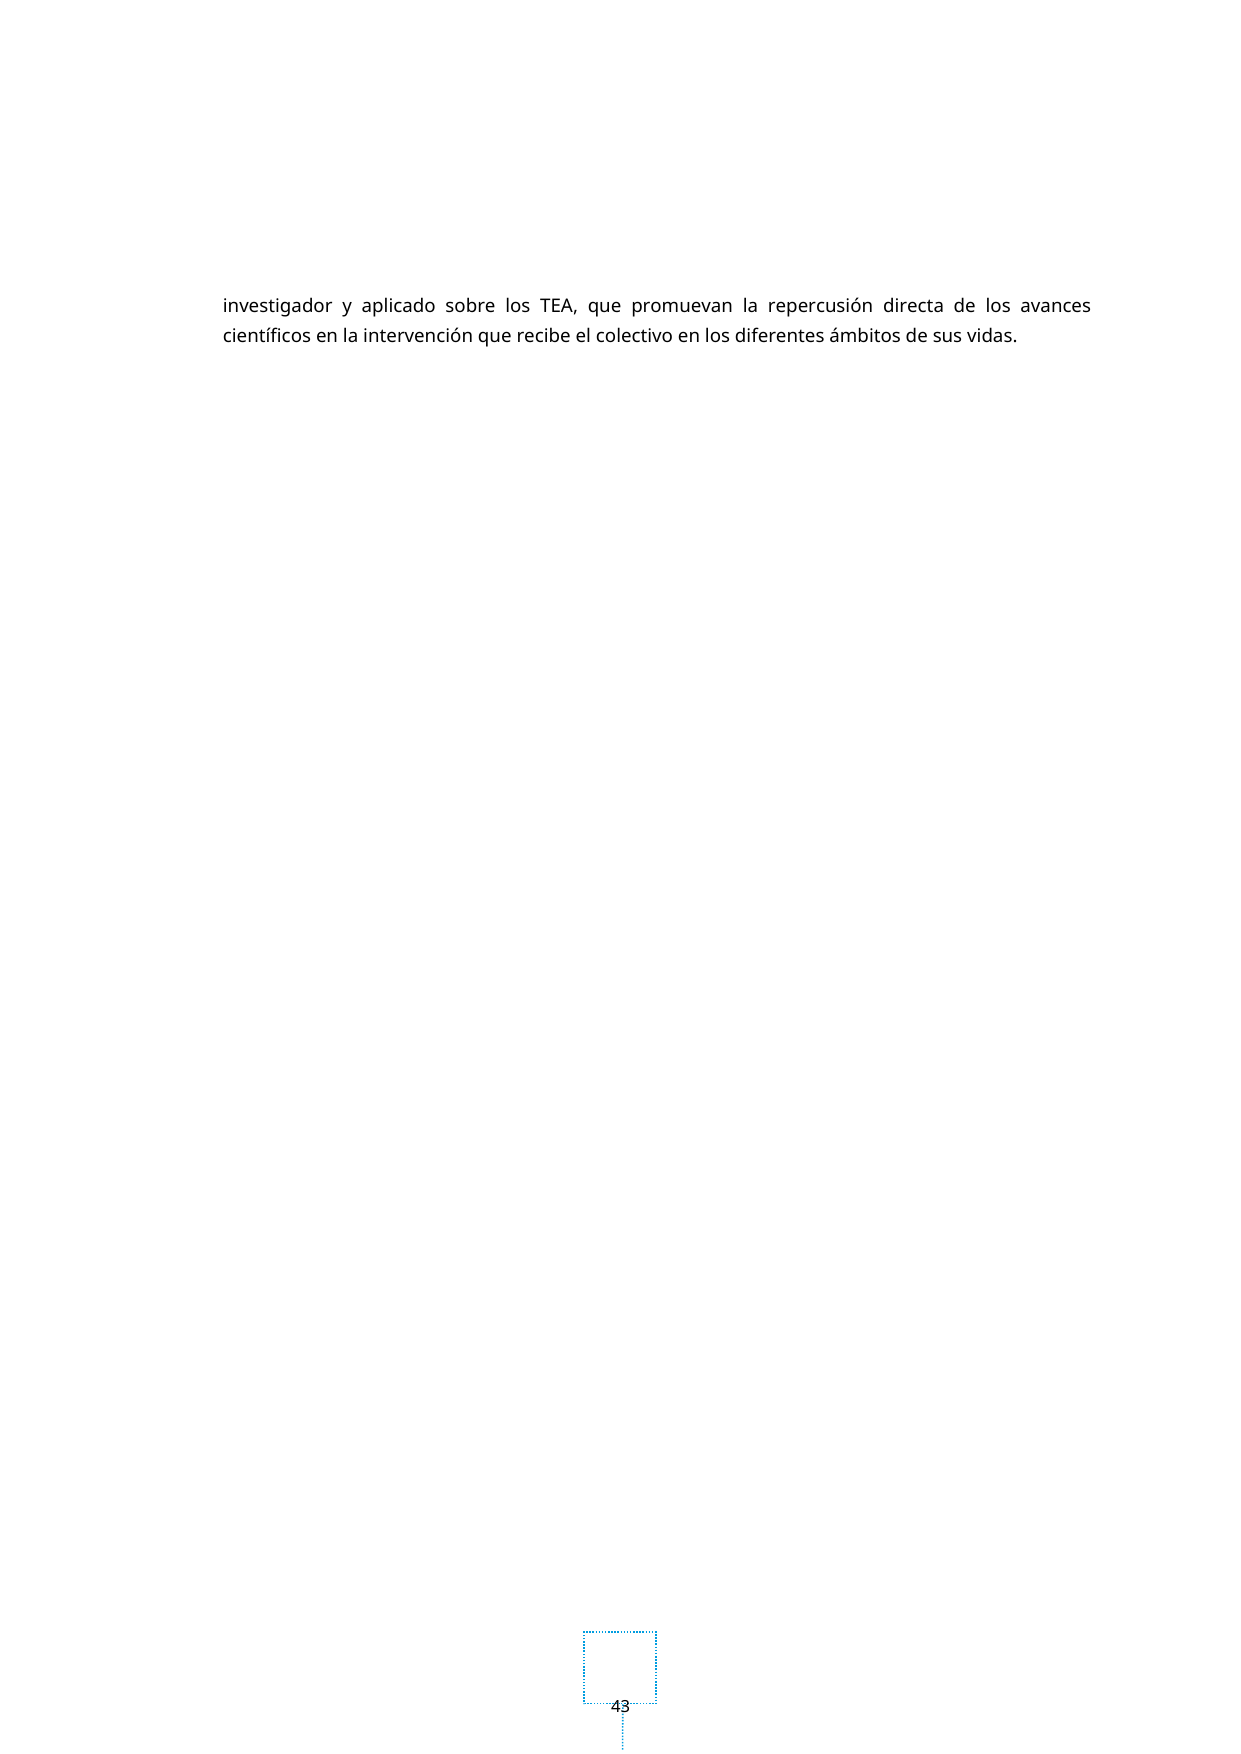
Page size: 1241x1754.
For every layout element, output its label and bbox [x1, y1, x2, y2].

list [185, 293, 1092, 347]
